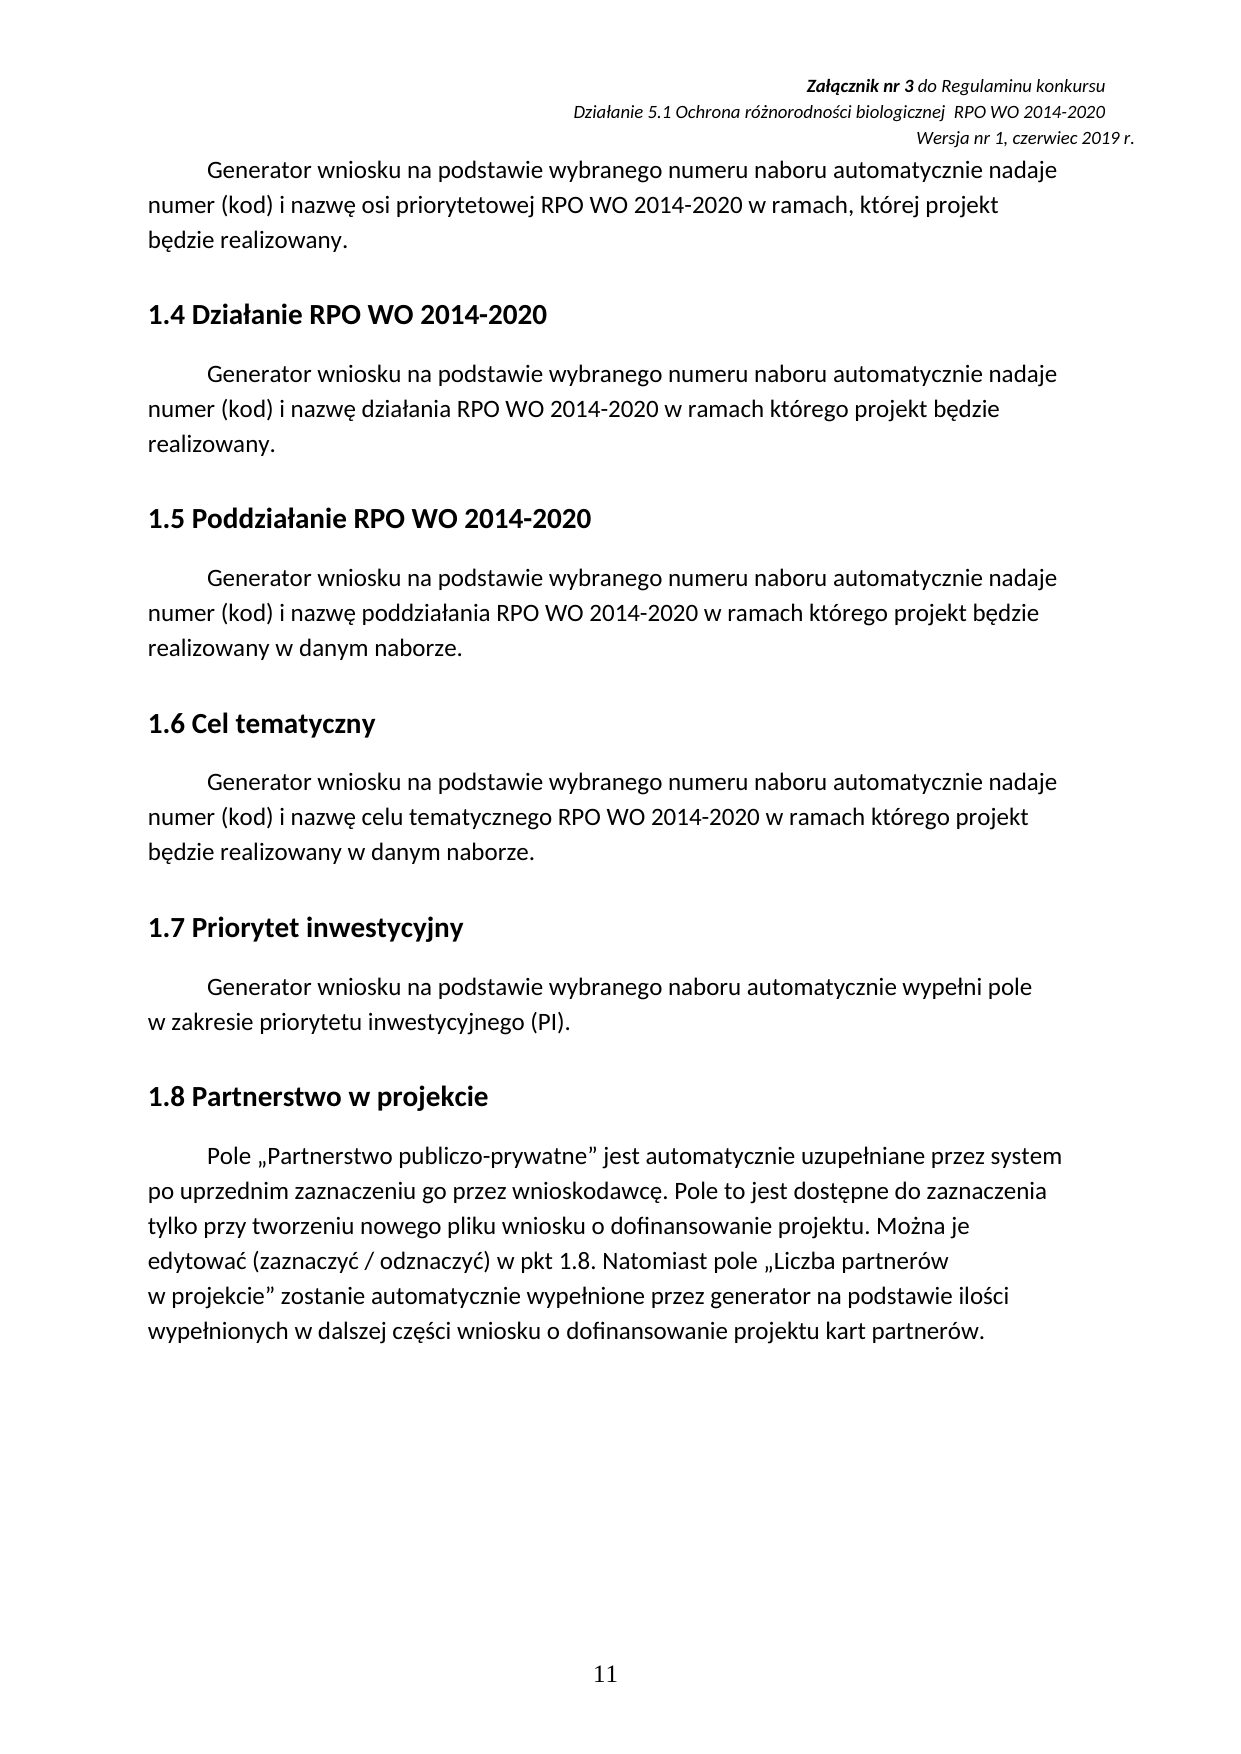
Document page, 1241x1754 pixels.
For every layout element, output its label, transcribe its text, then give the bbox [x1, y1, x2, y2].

text Pole „Partnerstwo publiczo-prywatne” jest automatycznie uzupełniane przez system po uprzednim zaznaczeniu go przez wnioskodawcę. Pole to jest dostępne do zaznaczenia tylko przy tworzeniu nowego pliku wniosku o dofinansowanie projektu. Można je edytować (zaznaczyć / odznaczyć) w pkt 1.8. Natomiast pole „Liczba partnerów w projekcie” zostanie automatycznie wypełnione przez generator na podstawie ilości wypełnionych w dalszej części wniosku o dofinansowanie projektu kart partnerów. [148, 1140, 1063, 1346]
subtitle 1.7 Priorytet inwestycyjny [148, 909, 1063, 945]
subtitle 1.5 Poddziałanie RPO WO 2014-2020 [148, 501, 1063, 536]
text Generator wniosku na podstawie wybranego numeru naboru automatycznie nadaje numer (kod) i nazwę poddziałania RPO WO 2014-2020 w ramach którego projekt będzie realizowany w danym naborze. [148, 562, 1063, 663]
text Generator wniosku na podstawie wybranego numeru naboru automatycznie nadaje numer (kod) i nazwę działania RPO WO 2014-2020 w ramach którego projekt będzie realizowany. [148, 358, 1063, 458]
text Generator wniosku na podstawie wybranego numeru naboru automatycznie nadaje numer (kod) i nazwę celu tematycznego RPO WO 2014-2020 w ramach którego projekt będzie realizowany w danym naborze. [148, 767, 1063, 867]
subtitle 1.4 Działanie RPO WO 2014-2020 [148, 296, 1063, 332]
subtitle 1.6 Cel tematyczny [148, 705, 1063, 740]
subtitle 1.8 Partnerstwo w projekcie [148, 1078, 1063, 1114]
text Generator wniosku na podstawie wybranego naboru automatycznie wypełni pole w zakresie priorytetu inwestycyjnego (PI). [148, 971, 1063, 1036]
text Generator wniosku na podstawie wybranego numeru naboru automatycznie nadaje numer (kod) i nazwę osi priorytetowej RPO WO 2014-2020 w ramach, której projekt będzie realizowany. [148, 154, 1063, 254]
